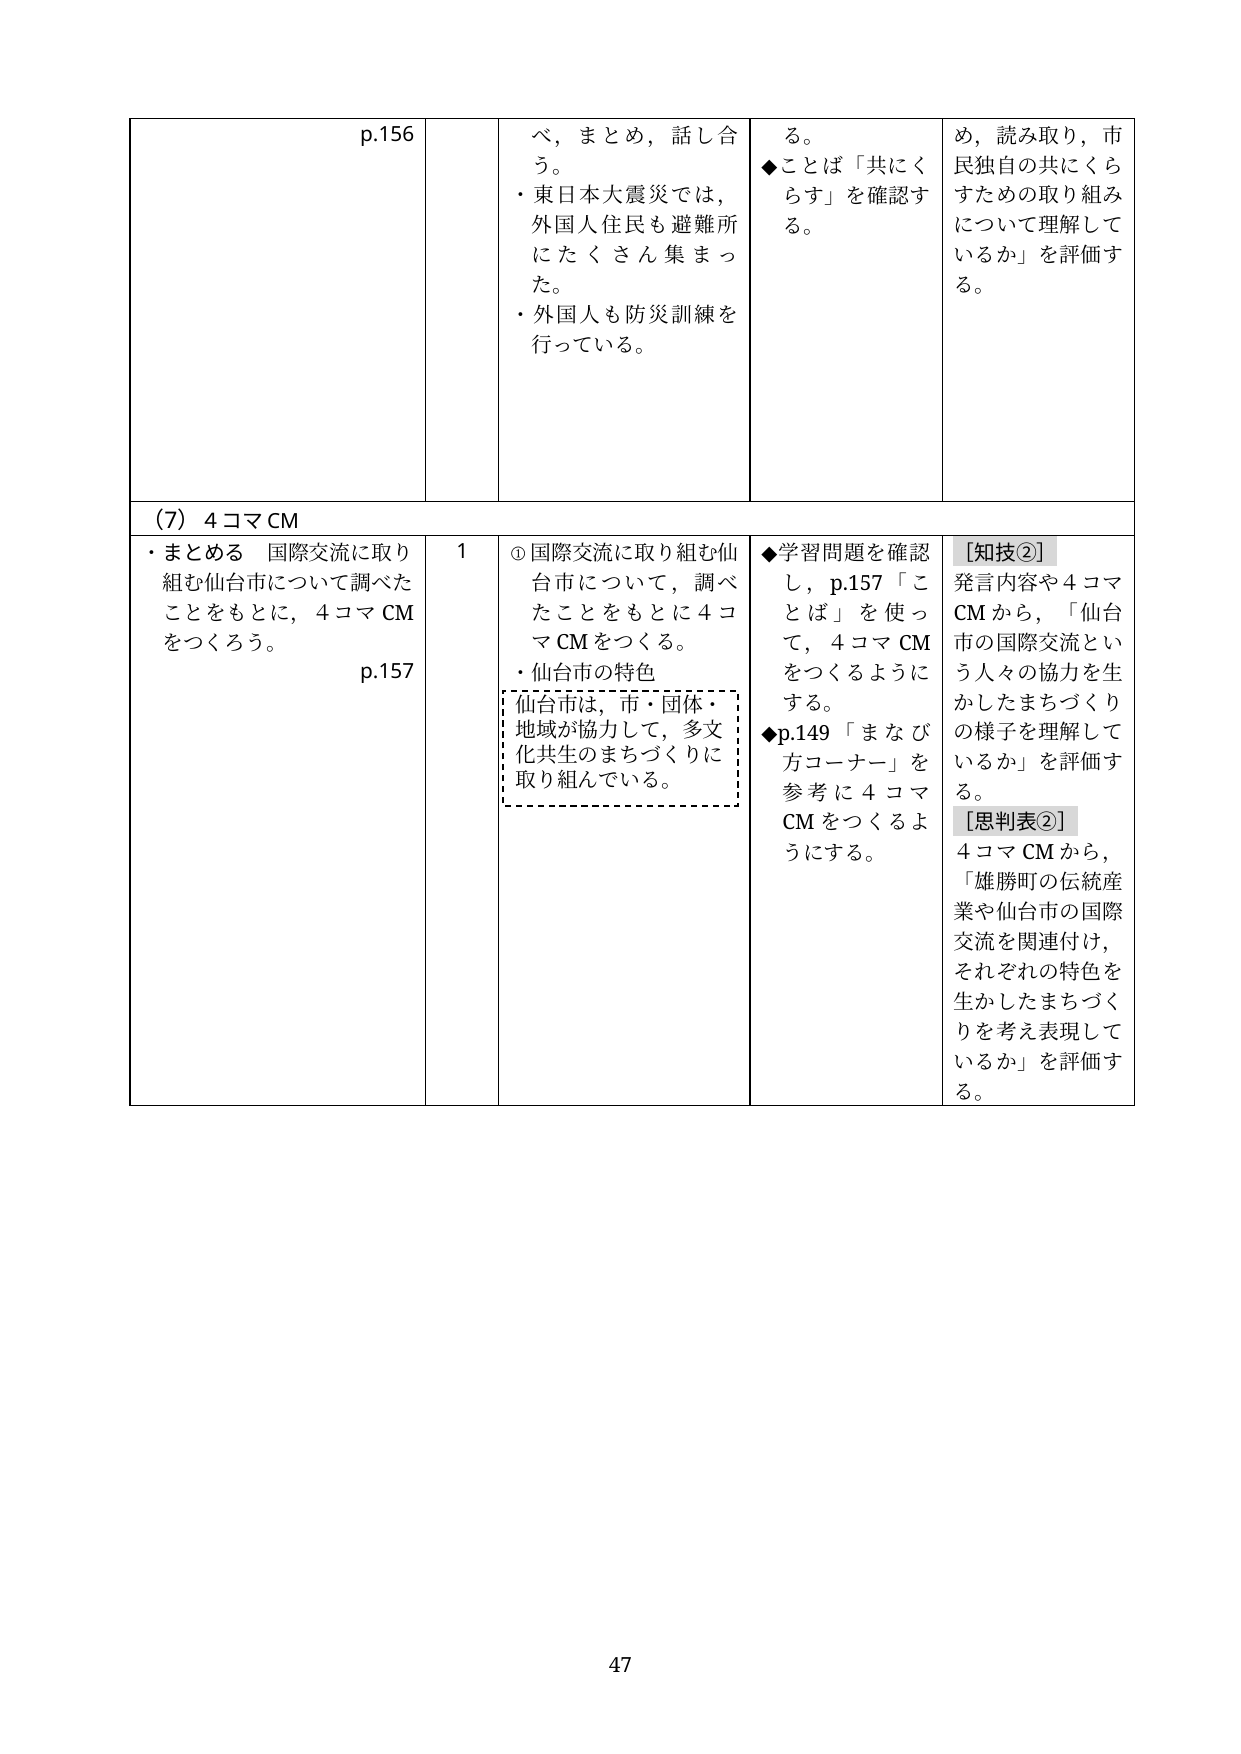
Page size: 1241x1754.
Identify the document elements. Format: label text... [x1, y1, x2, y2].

table_cell ［知技②］ 発言内容や４コマCMから，「仙台市の国際交流という人々の協力を生かしたまちづくりの様子を理解しているか」を評価する。 ［思判表②］ ４コマCMから，「雄勝町の伝統産業や仙台市の国際交流を関連付け，それぞれの特色を生かしたまちづくりを考え表現しているか」を評価する。 [943, 536, 1134, 1105]
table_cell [131, 119, 425, 501]
table_cell ・まとめる 国際交流に取り組む仙台市について調べたことをもとに，４コマCMをつくろう。 p.157 [131, 536, 425, 1105]
table_cell 1 [426, 536, 498, 1105]
table_cell 1 [426, 119, 498, 501]
table_cell ◆学習問題を確認し，p.157「ことば」を使って，４コマCMをつくるようにする。 ◆p.149「まなび方コーナー」を参考に４コマCMをつくるようにする。 [751, 536, 942, 1105]
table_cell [751, 119, 942, 501]
table_cell （7）４コマCM [131, 502, 1134, 535]
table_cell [499, 119, 749, 501]
table_cell ①国際交流に取り組む仙台市について，調べたことをもとに４コマCMをつくる。 ・仙台市の特色 [499, 536, 749, 1105]
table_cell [943, 119, 1134, 501]
